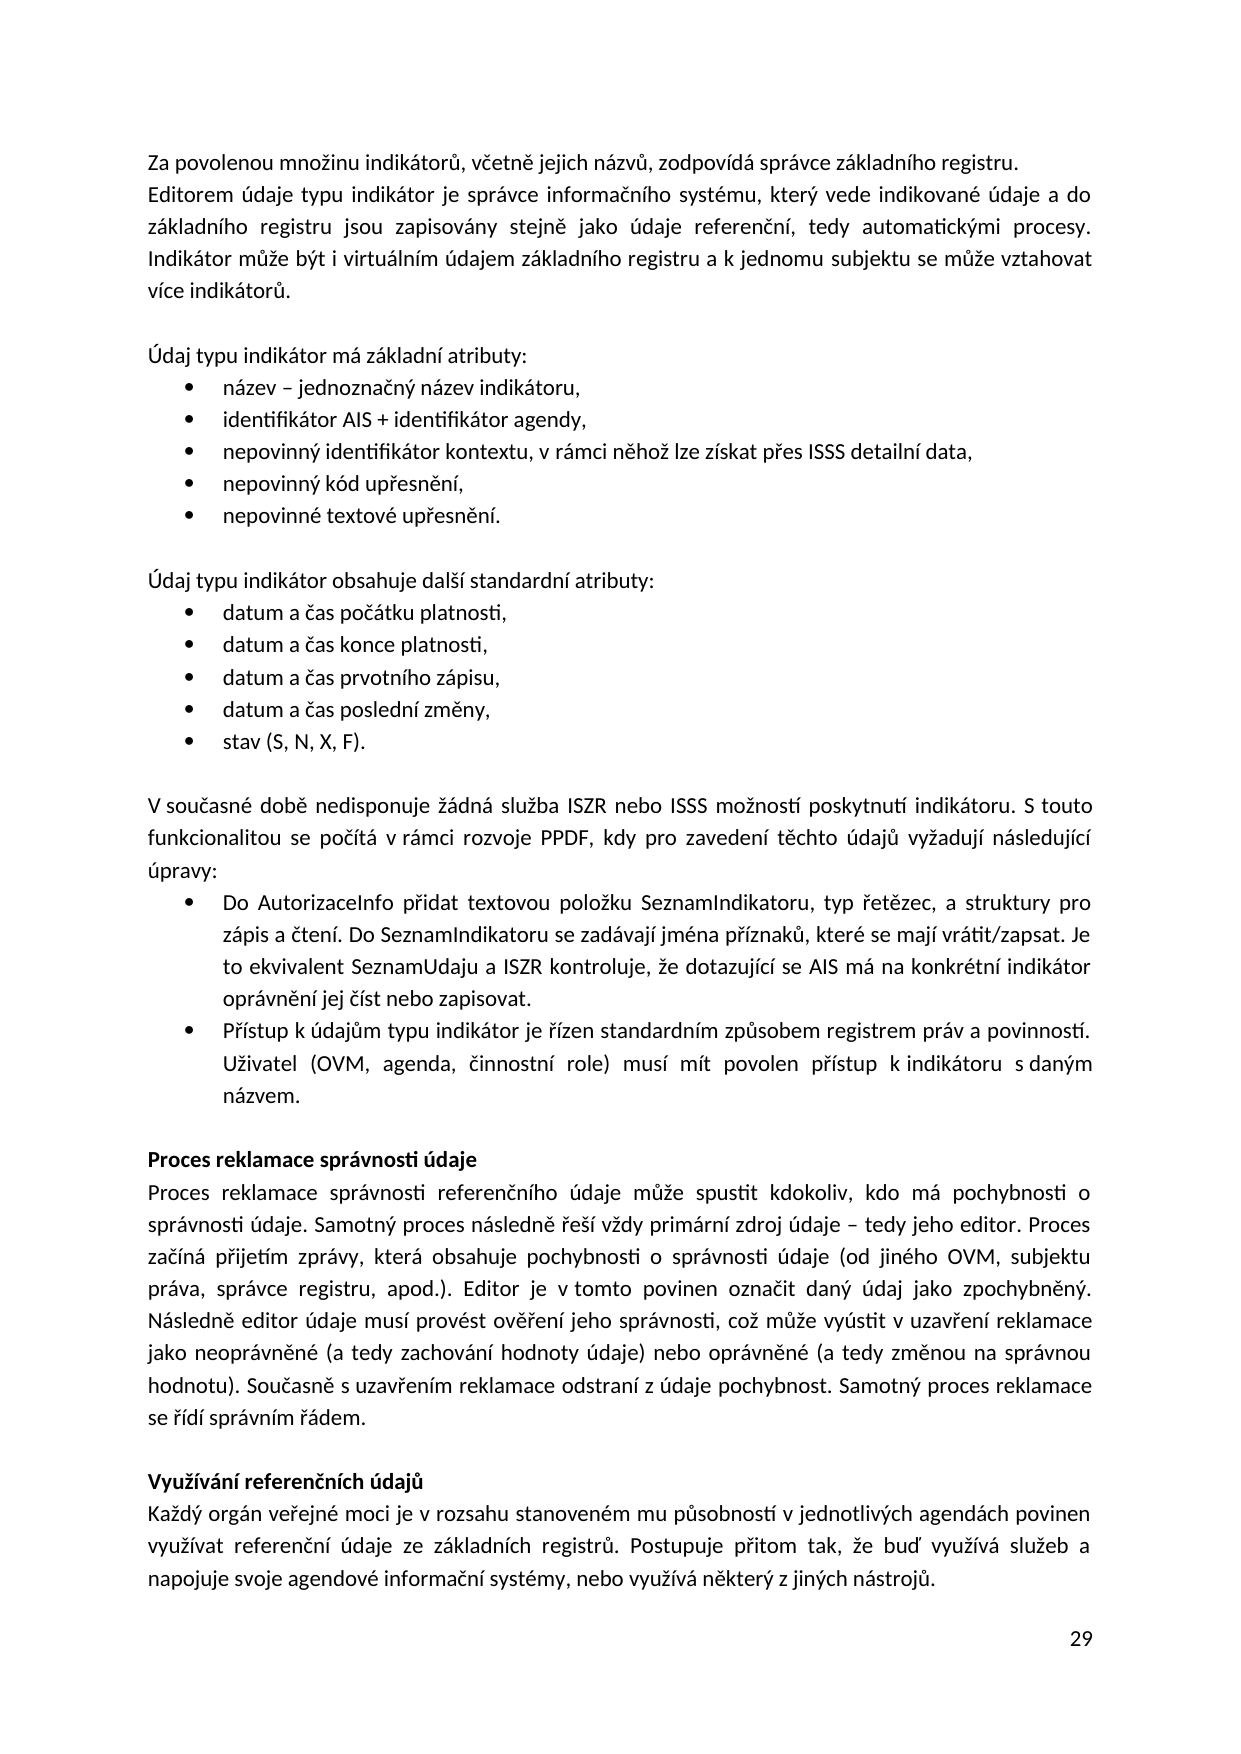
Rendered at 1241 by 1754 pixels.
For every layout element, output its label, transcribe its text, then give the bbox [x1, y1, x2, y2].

text V současné době nedisponuje žádná služba ISZR nebo ISSS možností poskytnutí indikátoru. S touto funkcionalitou se počítá v rámci rozvoje PPDF, kdy pro zavedení těchto údajů vyžadují následující úpravy: [148, 791, 1093, 884]
list Do AutorizaceInfo přidat textovou položku SeznamIndikatoru, typ řetězec, a struktury pro zápis a čtení. Do SeznamIndikatoru se zadávají jména příznaků, které se mají vrátit/zapsat. Je to ekvivalent SeznamUdaju a ISZR kontroluje, že dotazující se AIS má na konkrétní indikátor oprávnění jej číst nebo zapisovat. [185, 888, 1093, 1012]
text Každý orgán veřejné moci je v rozsahu stanoveném mu působností v jednotlivých agendách povinen využívat referenční údaje ze základních registrů. Postupuje přitom tak, že buď využívá služeb a napojuje svoje agendové informační systémy, nebo využívá některý z jiných nástrojů. [148, 1499, 1093, 1592]
text Údaj typu indikátor obsahuje další standardní atributy: [148, 566, 1093, 594]
text Proces reklamace správnosti referenčního údaje může spustit kdokoliv, kdo má pochybnosti o správnosti údaje. Samotný proces následně řeší vždy primární zdroj údaje – tedy jeho editor. Proces začíná přijetím zprávy, která obsahuje pochybnosti o správnosti údaje (od jiného OVM, subjektu práva, správce registru, apod.). Editor je v tomto povinen označit daný údaj jako zpochybněný. Následně editor údaje musí provést ověření jeho správnosti, což může vyústit v uzavření reklamace jako neoprávněné (a tedy zachování hodnoty údaje) nebo oprávněné (a tedy změnou na správnou hodnotu). Současně s uzavřením reklamace odstraní z údaje pochybnost. Samotný proces reklamace se řídí správním řádem. [148, 1178, 1093, 1431]
list datum a čas konce platnosti, [185, 630, 1093, 658]
list datum a čas počátku platnosti, [185, 598, 1093, 626]
list nepovinné textové upřesnění. [185, 502, 1093, 530]
list datum a čas prvotního zápisu, [185, 663, 1093, 691]
list stav (S, N, X, F). [185, 727, 1093, 755]
text Údaj typu indikátor má základní atributy: [148, 341, 1093, 369]
list identifikátor AIS + identifikátor agendy, [185, 405, 1093, 433]
text Využívání referenčních údajů [148, 1467, 1093, 1495]
list nepovinný identifikátor kontextu, v rámci něhož lze získat přes ISSS detailní data, [185, 437, 1093, 465]
text Proces reklamace správnosti údaje [148, 1145, 1093, 1173]
text Za povolenou množinu indikátorů, včetně jejich názvů, zodpovídá správce základního registru. [148, 148, 1093, 176]
list nepovinný kód upřesnění, [185, 469, 1093, 497]
list název – jednoznačný název indikátoru, [185, 373, 1093, 401]
list datum a čas poslední změny, [185, 695, 1093, 723]
text Editorem údaje typu indikátor je správce informačního systému, který vede indikované údaje a do základního registru jsou zapisovány stejně jako údaje referenční, tedy automatickými procesy. Indikátor může být i virtuálním údajem základního registru a k jednomu subjektu se může vztahovat více indikátorů. [148, 180, 1093, 304]
list Přístup k údajům typu indikátor je řízen standardním způsobem registrem práv a povinností. Uživatel (OVM, agenda, činnostní role) musí mít povolen přístup k indikátoru s daným názvem. [185, 1017, 1093, 1109]
